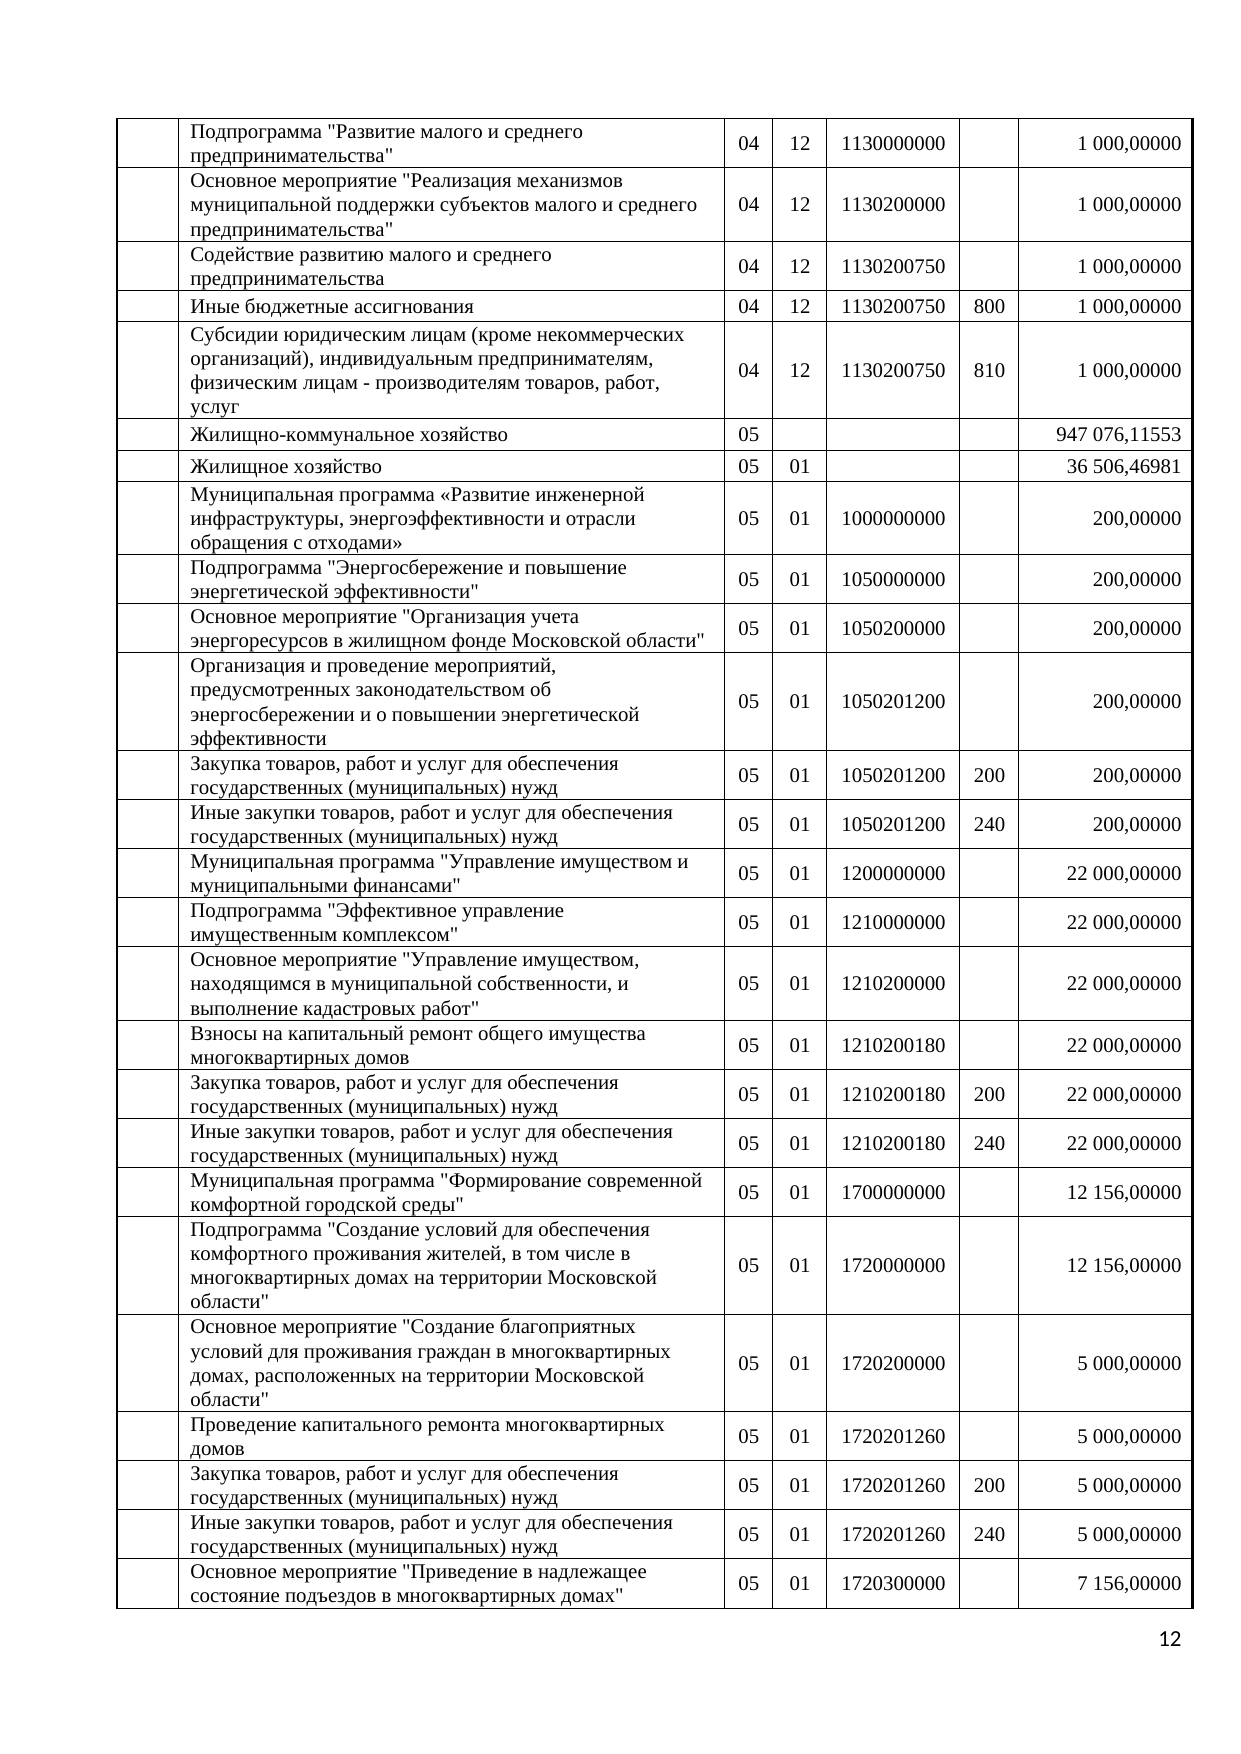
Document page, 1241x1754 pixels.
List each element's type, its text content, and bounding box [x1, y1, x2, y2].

table_cell 36 506,46981 [1019, 451, 1191, 481]
table_cell 1 000,00000 [1019, 119, 1191, 167]
table_cell 1050201200 [827, 800, 959, 848]
table_cell 5 000,00000 [1019, 1510, 1191, 1558]
table_cell 01 [773, 1412, 826, 1460]
table_cell 200,00000 [1019, 800, 1191, 848]
table_cell Основное мероприятие "Создание благоприятных условий для проживания граждан в многоквартирных домах, расположенных на территории Московской области" [179, 1315, 724, 1411]
table_cell Основное мероприятие "Приведение в надлежащее состояние подъездов в многоквартирных домах" [179, 1559, 724, 1607]
table_cell 05 [725, 604, 772, 652]
table_cell Подпрограмма "Создание условий для обеспечения комфортного проживания жителей, в том числе в многоквартирных домах на территории Московской области" [179, 1217, 724, 1313]
table_cell [960, 653, 1018, 749]
table_cell Подпрограмма "Развитие малого и среднего предпринимательства" [179, 119, 724, 167]
table_cell 12 [773, 322, 826, 418]
table_cell 01 [773, 751, 826, 799]
table_cell Основное мероприятие "Организация учета энергоресурсов в жилищном фонде Московской области" [179, 604, 724, 652]
table_cell 01 [773, 1510, 826, 1558]
table_cell 1720201260 [827, 1461, 959, 1509]
table_cell 05 [725, 451, 772, 481]
table_cell 01 [773, 1217, 826, 1313]
table_cell 22 000,00000 [1019, 947, 1191, 1019]
table_cell Подпрограмма "Эффективное управление имущественным комплексом" [179, 898, 724, 946]
table_cell 22 000,00000 [1019, 849, 1191, 897]
table_cell 1210200000 [827, 947, 959, 1019]
table_cell [118, 751, 178, 799]
table_cell 22 000,00000 [1019, 898, 1191, 946]
table_cell 01 [773, 604, 826, 652]
table_cell 1 000,00000 [1019, 322, 1191, 418]
table_cell 01 [773, 1021, 826, 1069]
table_cell 240 [960, 1510, 1018, 1558]
table_cell [960, 555, 1018, 603]
table_cell 01 [773, 451, 826, 481]
table_cell 5 000,00000 [1019, 1315, 1191, 1411]
table_cell 1050000000 [827, 555, 959, 603]
table_cell [960, 119, 1018, 167]
table_cell [118, 168, 178, 241]
table_cell [118, 419, 178, 449]
table_cell 12 156,00000 [1019, 1168, 1191, 1216]
table_cell [960, 898, 1018, 946]
table_cell 1000000000 [827, 482, 959, 554]
table_cell 1050201200 [827, 751, 959, 799]
table_cell [118, 242, 178, 290]
table_cell 05 [725, 1070, 772, 1118]
table_cell [118, 1217, 178, 1313]
table_cell 1130200750 [827, 291, 959, 321]
table_cell [960, 1412, 1018, 1460]
table_cell [118, 1021, 178, 1069]
table_cell Субсидии юридическим лицам (кроме некоммерческих организаций), индивидуальным предпринимателям, физическим лицам - производителям товаров, работ, услуг [179, 322, 724, 418]
table_cell Иные закупки товаров, работ и услуг для обеспечения государственных (муниципальных) нужд [179, 1119, 724, 1167]
table_cell 12 [773, 242, 826, 290]
table_cell 1130200750 [827, 322, 959, 418]
table_cell [118, 800, 178, 848]
table_cell [960, 1559, 1018, 1607]
table_cell Иные закупки товаров, работ и услуг для обеспечения государственных (муниципальных) нужд [179, 800, 724, 848]
table_cell Муниципальная программа "Формирование современной комфортной городской среды" [179, 1168, 724, 1216]
table_cell 1720201260 [827, 1412, 959, 1460]
table_cell [960, 1021, 1018, 1069]
table_cell 05 [725, 1461, 772, 1509]
table_cell 22 000,00000 [1019, 1119, 1191, 1167]
table_cell 01 [773, 482, 826, 554]
table_cell 22 000,00000 [1019, 1070, 1191, 1118]
table_cell 05 [725, 1315, 772, 1411]
table_cell 800 [960, 291, 1018, 321]
table_cell [773, 419, 826, 449]
table_cell 240 [960, 800, 1018, 848]
table_cell [118, 119, 178, 167]
table_cell 1210000000 [827, 898, 959, 946]
table_cell [827, 451, 959, 481]
table_cell 01 [773, 1461, 826, 1509]
table_cell 05 [725, 1168, 772, 1216]
table_cell [118, 1168, 178, 1216]
table_cell Закупка товаров, работ и услуг для обеспечения государственных (муниципальных) нужд [179, 1070, 724, 1118]
table_cell Проведение капитального ремонта многоквартирных домов [179, 1412, 724, 1460]
table_cell 04 [725, 119, 772, 167]
table_cell Основное мероприятие "Управление имуществом, находящимся в муниципальной собственности, и выполнение кадастровых работ" [179, 947, 724, 1019]
table_cell 810 [960, 322, 1018, 418]
table_cell 05 [725, 947, 772, 1019]
table_cell 05 [725, 1217, 772, 1313]
table_cell 01 [773, 947, 826, 1019]
table_cell Подпрограмма "Энергосбережение и повышение энергетической эффективности" [179, 555, 724, 603]
table_cell 05 [725, 419, 772, 449]
table_cell 1130200750 [827, 242, 959, 290]
table_cell Закупка товаров, работ и услуг для обеспечения государственных (муниципальных) нужд [179, 1461, 724, 1509]
table_cell 200 [960, 1070, 1018, 1118]
table_cell 200 [960, 1461, 1018, 1509]
table_cell 04 [725, 291, 772, 321]
table_cell 01 [773, 1119, 826, 1167]
table_cell 200,00000 [1019, 604, 1191, 652]
table_cell 1720300000 [827, 1559, 959, 1607]
table_cell [960, 1168, 1018, 1216]
table_cell Организация и проведение мероприятий, предусмотренных законодательством об энергосбережении и о повышении энергетической эффективности [179, 653, 724, 749]
table_cell [118, 1315, 178, 1411]
table_cell 1720201260 [827, 1510, 959, 1558]
table_cell 1200000000 [827, 849, 959, 897]
table_cell 05 [725, 1412, 772, 1460]
table_cell [118, 555, 178, 603]
table_cell 200 [960, 751, 1018, 799]
table_cell 1050201200 [827, 653, 959, 749]
table_cell 05 [725, 849, 772, 897]
table_cell 1 000,00000 [1019, 168, 1191, 241]
table_cell 12 156,00000 [1019, 1217, 1191, 1313]
table_cell Закупка товаров, работ и услуг для обеспечения государственных (муниципальных) нужд [179, 751, 724, 799]
table_cell 1 000,00000 [1019, 242, 1191, 290]
table_cell [118, 451, 178, 481]
table_cell Основное мероприятие "Реализация механизмов муниципальной поддержки субъектов малого и среднего предпринимательства" [179, 168, 724, 241]
table_cell [960, 482, 1018, 554]
table_cell 1720000000 [827, 1217, 959, 1313]
table_cell [118, 1119, 178, 1167]
table_cell 05 [725, 898, 772, 946]
table_cell 1050200000 [827, 604, 959, 652]
table_cell 01 [773, 1168, 826, 1216]
table_cell [118, 482, 178, 554]
table_cell 22 000,00000 [1019, 1021, 1191, 1069]
table_cell [960, 419, 1018, 449]
table_cell 01 [773, 849, 826, 897]
table_cell 1130200000 [827, 168, 959, 241]
table_cell [118, 1461, 178, 1509]
table_cell 05 [725, 800, 772, 848]
table_cell [960, 604, 1018, 652]
table_cell [960, 849, 1018, 897]
table_cell [118, 1070, 178, 1118]
table_cell [960, 242, 1018, 290]
table_cell Иные бюджетные ассигнования [179, 291, 724, 321]
table_cell [118, 604, 178, 652]
table_cell 5 000,00000 [1019, 1461, 1191, 1509]
table_cell [118, 322, 178, 418]
table_cell 01 [773, 1070, 826, 1118]
table_cell 04 [725, 168, 772, 241]
table_cell [960, 168, 1018, 241]
table_cell 01 [773, 800, 826, 848]
table_cell 01 [773, 1315, 826, 1411]
table_cell Взносы на капитальный ремонт общего имущества многоквартирных домов [179, 1021, 724, 1069]
table_cell 12 [773, 168, 826, 241]
table_cell Содействие развитию малого и среднего предпринимательства [179, 242, 724, 290]
table_cell 200,00000 [1019, 555, 1191, 603]
table_cell 1 000,00000 [1019, 291, 1191, 321]
table_cell 240 [960, 1119, 1018, 1167]
table_cell 04 [725, 322, 772, 418]
table_cell 200,00000 [1019, 653, 1191, 749]
table_cell Жилищно-коммунальное хозяйство [179, 419, 724, 449]
table_cell Иные закупки товаров, работ и услуг для обеспечения государственных (муниципальных) нужд [179, 1510, 724, 1558]
table_cell [118, 1412, 178, 1460]
table_cell [960, 947, 1018, 1019]
table_cell [118, 291, 178, 321]
table_cell 05 [725, 653, 772, 749]
table_cell 1210200180 [827, 1070, 959, 1118]
table_cell 1700000000 [827, 1168, 959, 1216]
table_cell 1210200180 [827, 1119, 959, 1167]
table_cell [827, 419, 959, 449]
table_cell 01 [773, 653, 826, 749]
table_cell [118, 653, 178, 749]
table_cell [118, 947, 178, 1019]
table_cell [960, 1315, 1018, 1411]
table_cell 12 [773, 119, 826, 167]
table_cell [118, 1510, 178, 1558]
table_cell 05 [725, 1510, 772, 1558]
table_cell 05 [725, 751, 772, 799]
table_cell 01 [773, 1559, 826, 1607]
table_cell Муниципальная программа «Развитие инженерной инфраструктуры, энергоэффективности и отрасли обращения с отходами» [179, 482, 724, 554]
table_cell 05 [725, 1559, 772, 1607]
table_cell Муниципальная программа "Управление имуществом и муниципальными финансами" [179, 849, 724, 897]
table_cell 7 156,00000 [1019, 1559, 1191, 1607]
table_cell 1130000000 [827, 119, 959, 167]
table_cell 05 [725, 1021, 772, 1069]
table_cell 05 [725, 1119, 772, 1167]
table_cell 05 [725, 482, 772, 554]
table_cell 1210200180 [827, 1021, 959, 1069]
table_cell 12 [773, 291, 826, 321]
table_cell [118, 849, 178, 897]
table_cell 200,00000 [1019, 751, 1191, 799]
table_cell 947 076,11553 [1019, 419, 1191, 449]
table_cell 1720200000 [827, 1315, 959, 1411]
table_cell 05 [725, 555, 772, 603]
table_cell [118, 1559, 178, 1607]
table_cell 04 [725, 242, 772, 290]
table_cell [960, 1217, 1018, 1313]
table_cell 01 [773, 555, 826, 603]
table_cell Жилищное хозяйство [179, 451, 724, 481]
table_cell 01 [773, 898, 826, 946]
table_cell [118, 898, 178, 946]
table_cell [960, 451, 1018, 481]
table_cell 200,00000 [1019, 482, 1191, 554]
table_cell 5 000,00000 [1019, 1412, 1191, 1460]
